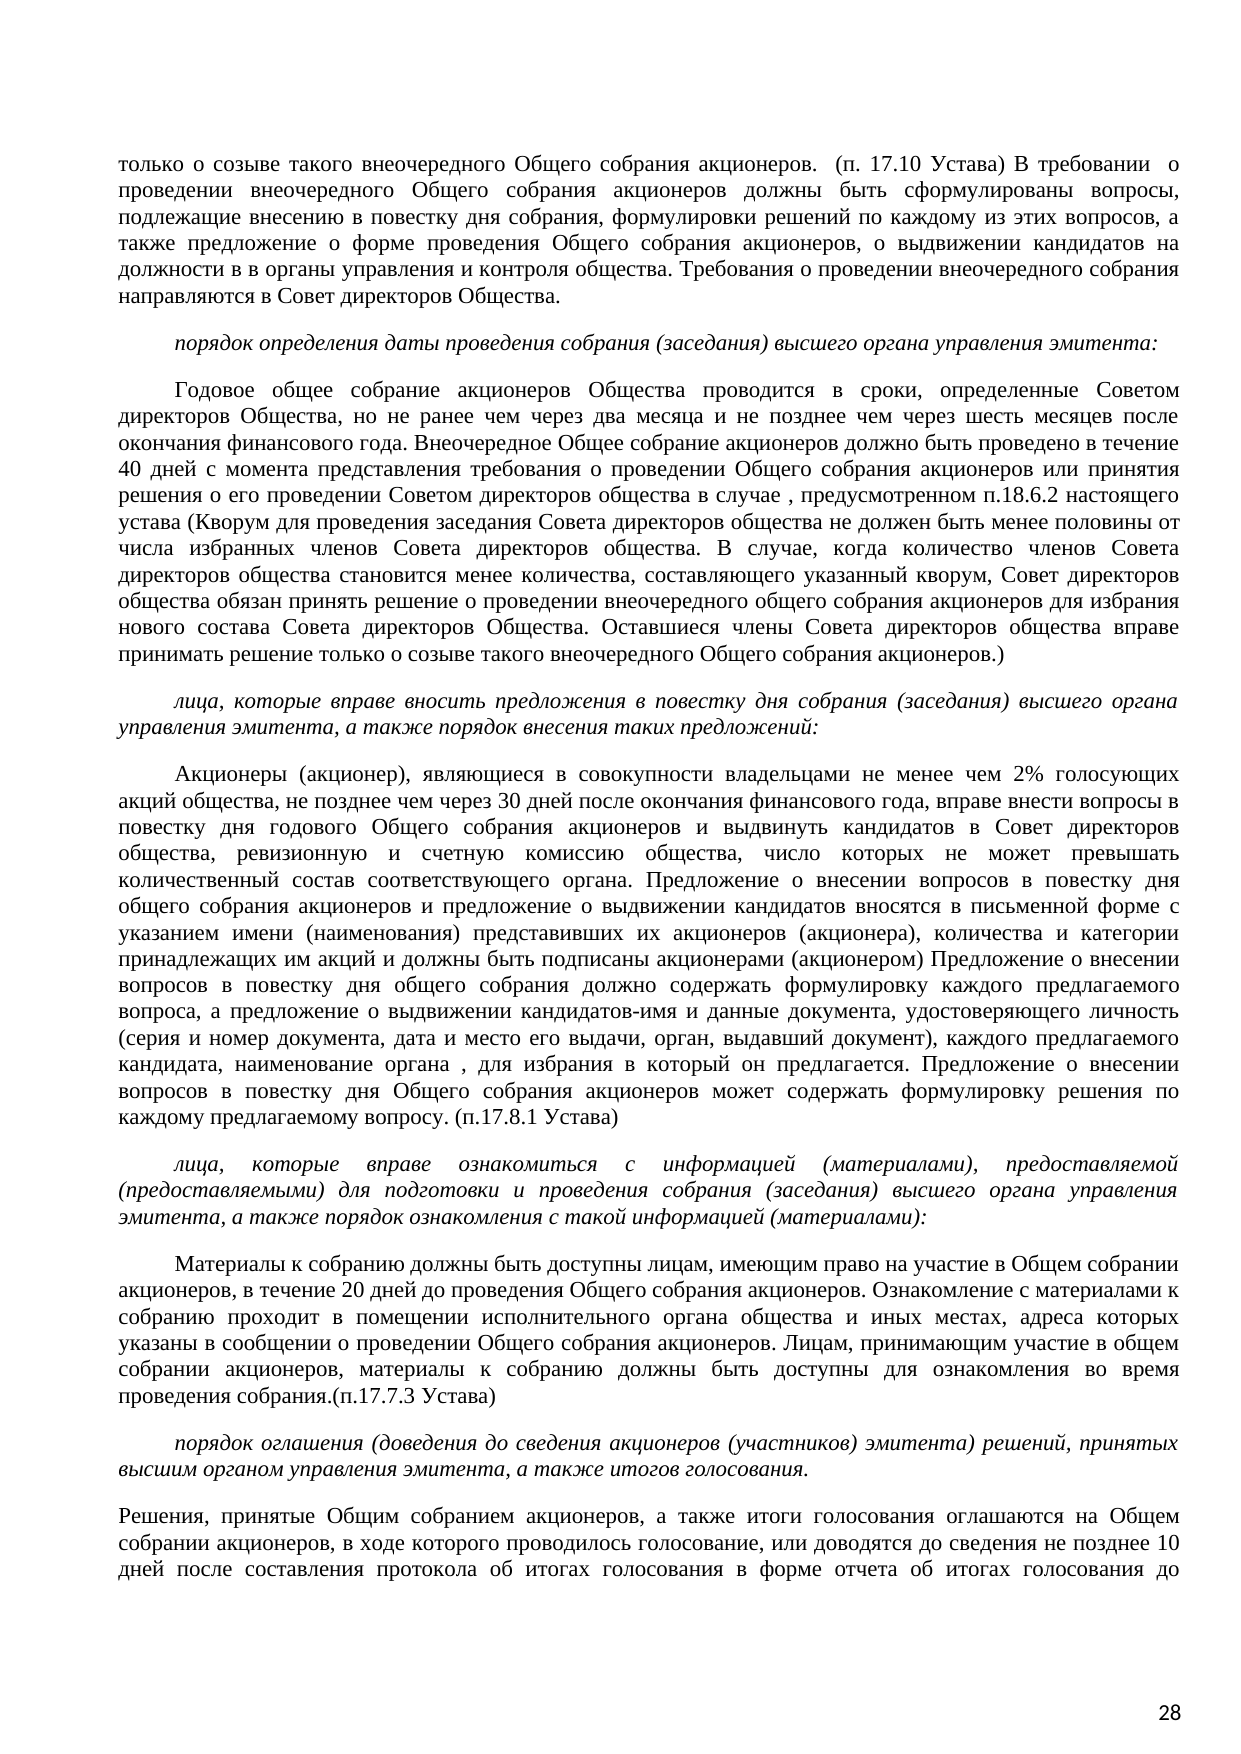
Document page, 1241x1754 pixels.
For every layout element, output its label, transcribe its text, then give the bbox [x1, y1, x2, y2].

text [118, 1503, 1181, 1582]
text лица, которые вправе вносить предложения в повестку дня собрания (заседания) высшего органа управления эмитента, а также порядок внесения таких предложений: [118, 687, 1181, 739]
text Материалы к собранию должны быть доступны лицам, имеющим право на участие в Общем собрании акционеров, в течение 20 дней до проведения Общего собрания акционеров. Ознакомление с материалами к собранию проходит в помещении исполнительного органа общества и иных местах, адреса которых указаны в сообщении о проведении Общего собрания акционеров. Лицам, принимающим участие в общем собрании акционеров, материалы к собранию должны быть доступны для ознакомления во время проведения собрания.(п.17.7.3 Устава) [118, 1250, 1181, 1408]
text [118, 150, 1181, 308]
text Акционеры (акционер), являющиеся в совокупности владельцами не менее чем 2% голосующих акций общества, не позднее чем через 30 дней после окончания финансового года, вправе внести вопросы в повестку дня годового Общего собрания акционеров и выдвинуть кандидатов в Совет директоров общества, ревизионную и счетную комиссию общества, число которых не может превышать количественный состав соответствующего органа. Предложение о внесении вопросов в повестку дня общего собрания акционеров и предложение о выдвижении кандидатов вносятся в письменной форме с указанием имени (наименования) представивших их акционеров (акционера), количества и категории принадлежащих им акций и должны быть подписаны акционерами (акционером) Предложение о внесении вопросов в повестку дня общего собрания должно содержать формулировку каждого предлагаемого вопроса, а предложение о выдвижении кандидатов-имя и данные документа, удостоверяющего личность (серия и номер документа, дата и место его выдачи, орган, выдавший документ), каждого предлагаемого кандидата, наименование органа , для избрания в который он предлагается. Предложение о внесении вопросов в повестку дня Общего собрания акционеров может содержать формулировку решения по каждому предлагаемому вопросу. (п.17.8.1 Устава) [118, 760, 1181, 1129]
text лица, которые вправе ознакомиться с информацией (материалами), предоставляемой (предоставляемыми) для подготовки и проведения собрания (заседания) высшего органа управления эмитента, а также порядок ознакомления с такой информацией (материалами): [118, 1150, 1181, 1229]
text порядок определения даты проведения собрания (заседания) высшего органа управления эмитента: [118, 329, 1181, 355]
text Годовое общее собрание акционеров Общества проводится в сроки, определенные Советом директоров Общества, но не ранее чем через два месяца и не позднее чем через шесть месяцев после окончания финансового года. Внеочередное Общее собрание акционеров должно быть проведено в течение 40 дней с момента представления требования о проведении Общего собрания акционеров или принятия решения о его проведении Советом директоров общества в случае , предусмотренном п.18.6.2 настоящего устава (Кворум для проведения заседания Совета директоров общества не должен быть менее половины от числа избранных членов Совета директоров общества. В случае, когда количество членов Совета директоров общества становится менее количества, составляющего указанный кворум, Совет директоров общества обязан принять решение о проведении внеочередного общего собрания акционеров для избрания нового состава Совета директоров Общества. Оставшиеся члены Совета директоров общества вправе принимать решение только о созыве такого внеочередного Общего собрания акционеров.) [118, 376, 1181, 666]
text порядок оглашения (доведения до сведения акционеров (участников) эмитента) решений, принятых высшим органом управления эмитента, а также итогов голосования. [118, 1429, 1181, 1482]
